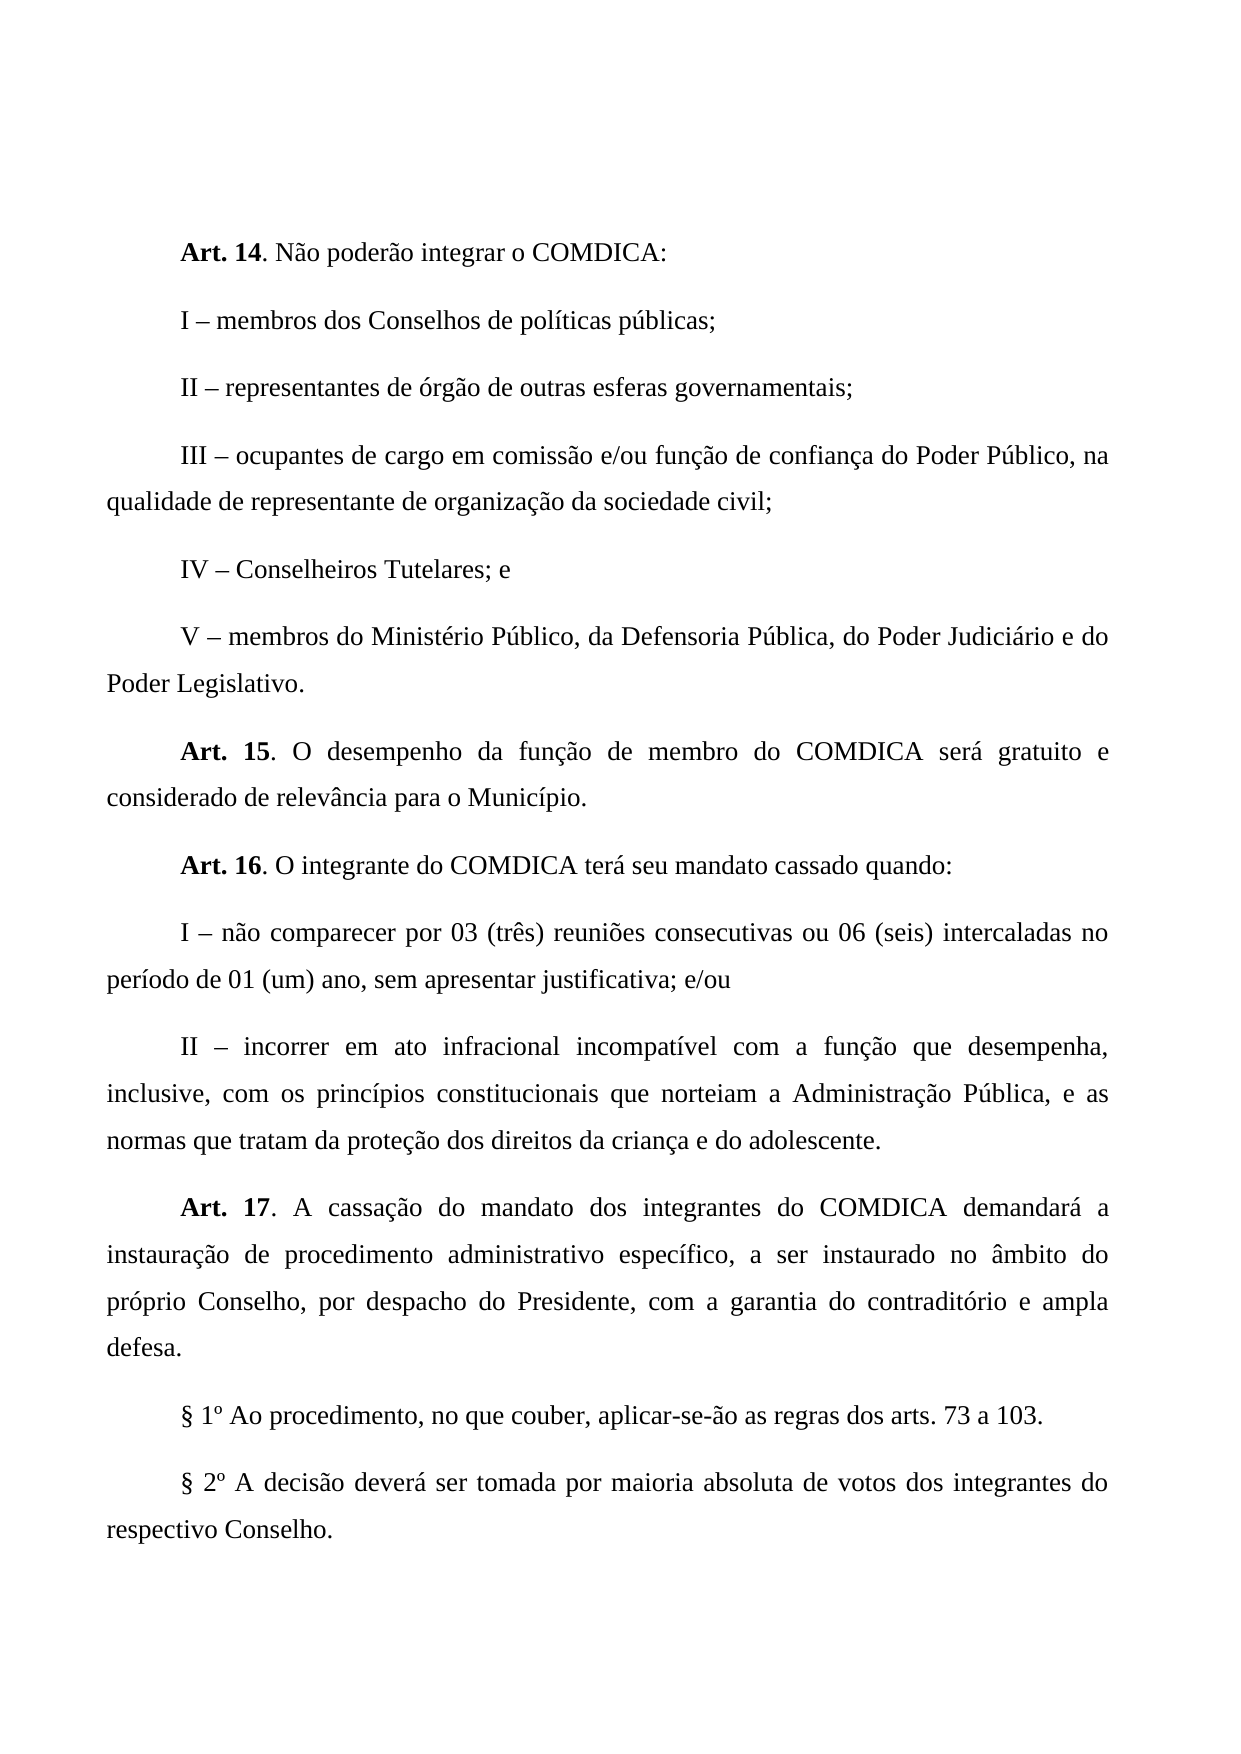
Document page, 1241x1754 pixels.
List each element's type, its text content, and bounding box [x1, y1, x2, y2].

text Art. 16. O integrante do COMDICA terá seu mandato cassado quando: [106, 849, 1110, 880]
text Art. 17. A cassação do mandato dos integrantes do COMDICA demandará a instauração de procedimento administrativo específico, a ser instaurado no âmbito do próprio Conselho, por despacho do Presidente, com a garantia do contraditório e ampla defesa. [106, 1191, 1110, 1362]
text Art. 14. Não poderão integrar o COMDICA: [106, 236, 1110, 267]
text II – representantes de órgão de outras esferas governamentais; [106, 371, 1110, 402]
text § 2º A decisão deverá ser tomada por maioria absoluta de votos dos integrantes do respectivo Conselho. [106, 1466, 1110, 1544]
text II – incorrer em ato infracional incompatível com a função que desempenha, inclusive, com os princípios constitucionais que norteiam a Administração Pública, e as normas que tratam da proteção dos direitos da criança e do adolescente. [106, 1030, 1110, 1155]
text Art. 15. O desempenho da função de membro do COMDICA será gratuito e considerado de relevância para o Município. [106, 734, 1110, 812]
text V – membros do Ministério Público, da Defensoria Pública, do Poder Judiciário e do Poder Legislativo. [106, 620, 1110, 698]
text I – não comparecer por 03 (três) reuniões consecutivas ou 06 (seis) intercaladas no período de 01 (um) ano, sem apresentar justificativa; e/ou [106, 916, 1110, 994]
text III – ocupantes de cargo em comissão e/ou função de confiança do Poder Público, na qualidade de representante de organização da sociedade civil; [106, 439, 1110, 517]
text § 1º Ao procedimento, no que couber, aplicar-se-ão as regras dos arts. 73 a 103. [106, 1399, 1110, 1430]
text IV – Conselheiros Tutelares; e [106, 553, 1110, 584]
text I – membros dos Conselhos de políticas públicas; [106, 304, 1110, 335]
